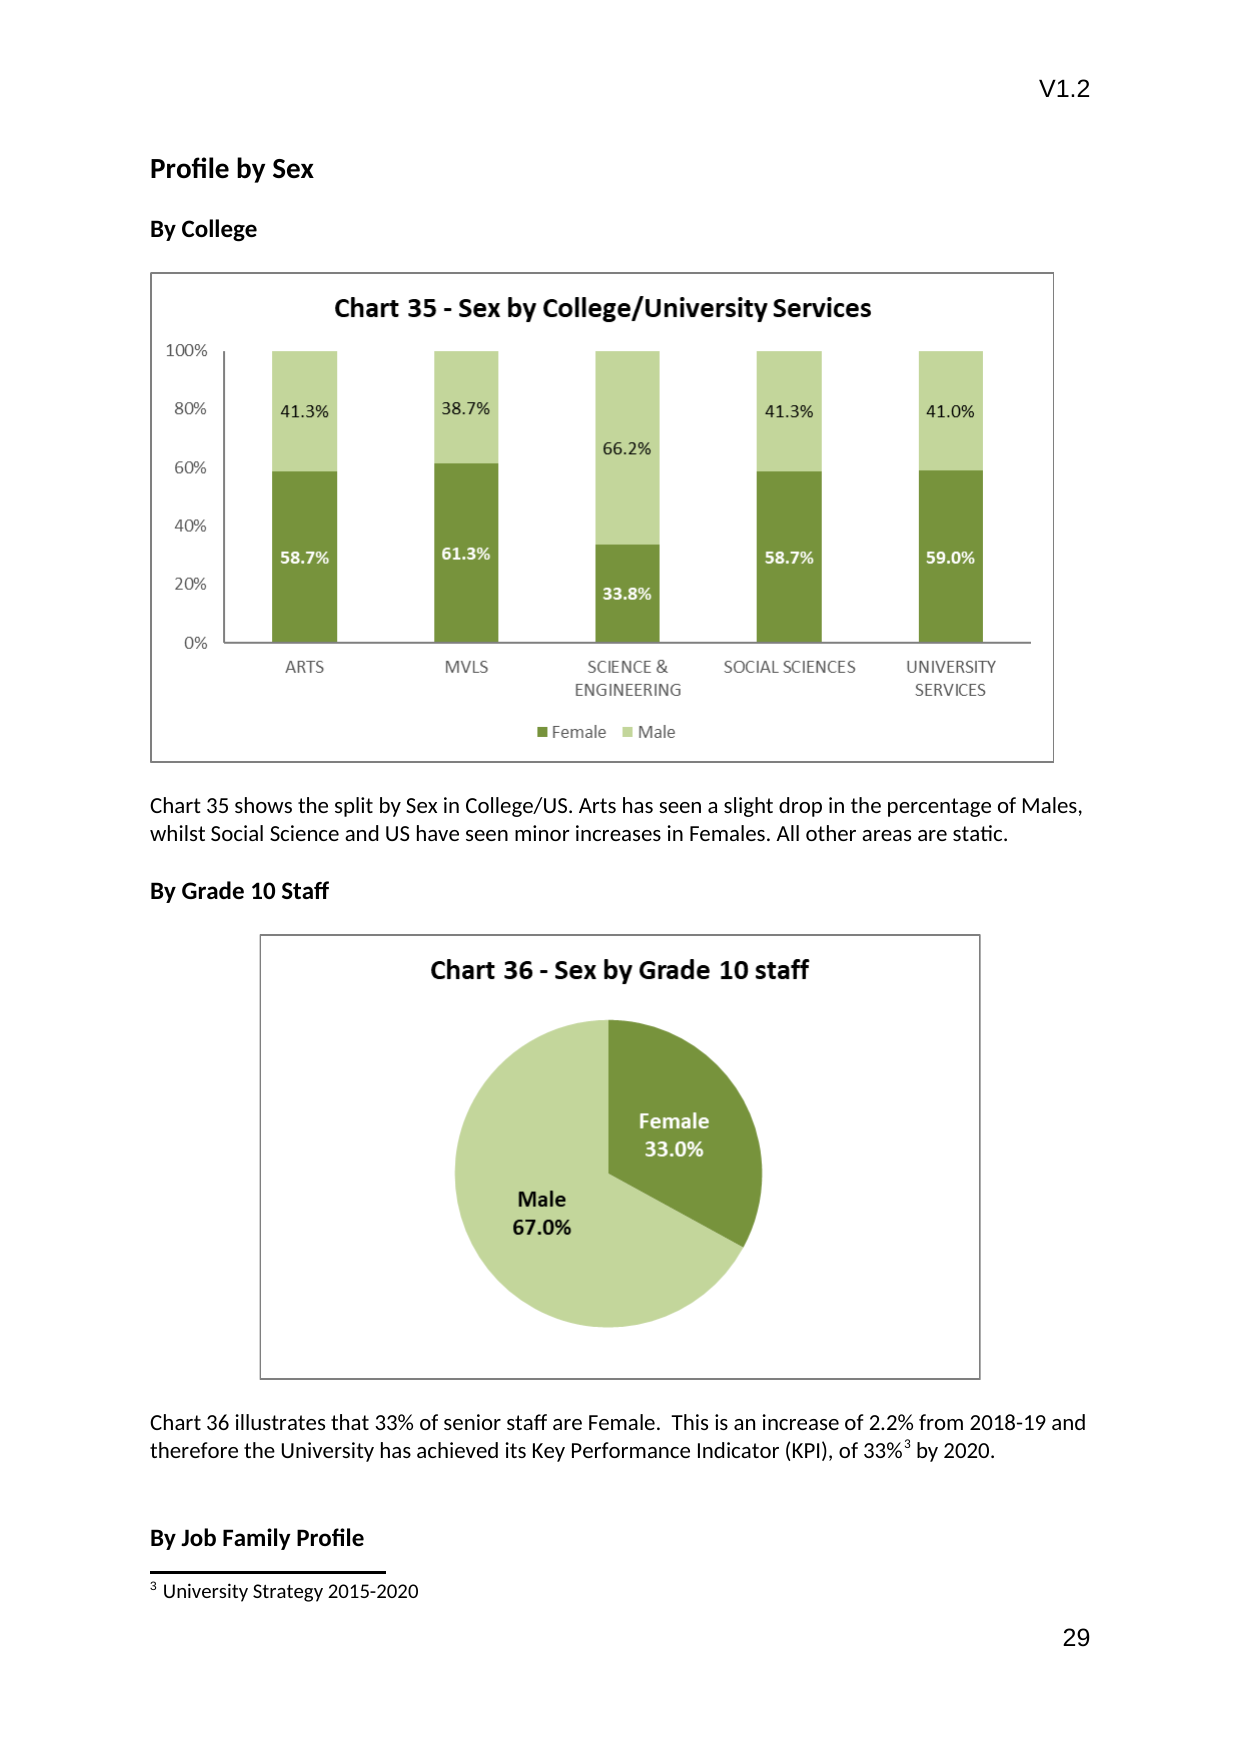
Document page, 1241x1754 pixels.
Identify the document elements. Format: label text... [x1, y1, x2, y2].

subtitle By College [150, 214, 1090, 244]
picture [150, 272, 1054, 763]
text Chart 35 shows the split by Sex in College/US. Arts has seen a slight drop in the percentage of Males, whilst Social Science and US have seen minor increases in Females. All other areas are static. [150, 791, 1090, 847]
subtitle By Grade 10 Staff [150, 875, 1090, 906]
subtitle Profile by Sex [150, 150, 1090, 186]
text Chart 36 illustrates that 33% of senior staff are Female. This is an increase of 2.2% from 2018-19 and therefore the University has achieved its Key Performance Indicator (KPI), of 33% by 2020. [150, 1408, 1090, 1464]
subtitle By Job Family Profile [150, 1523, 1090, 1553]
picture [259, 934, 981, 1380]
